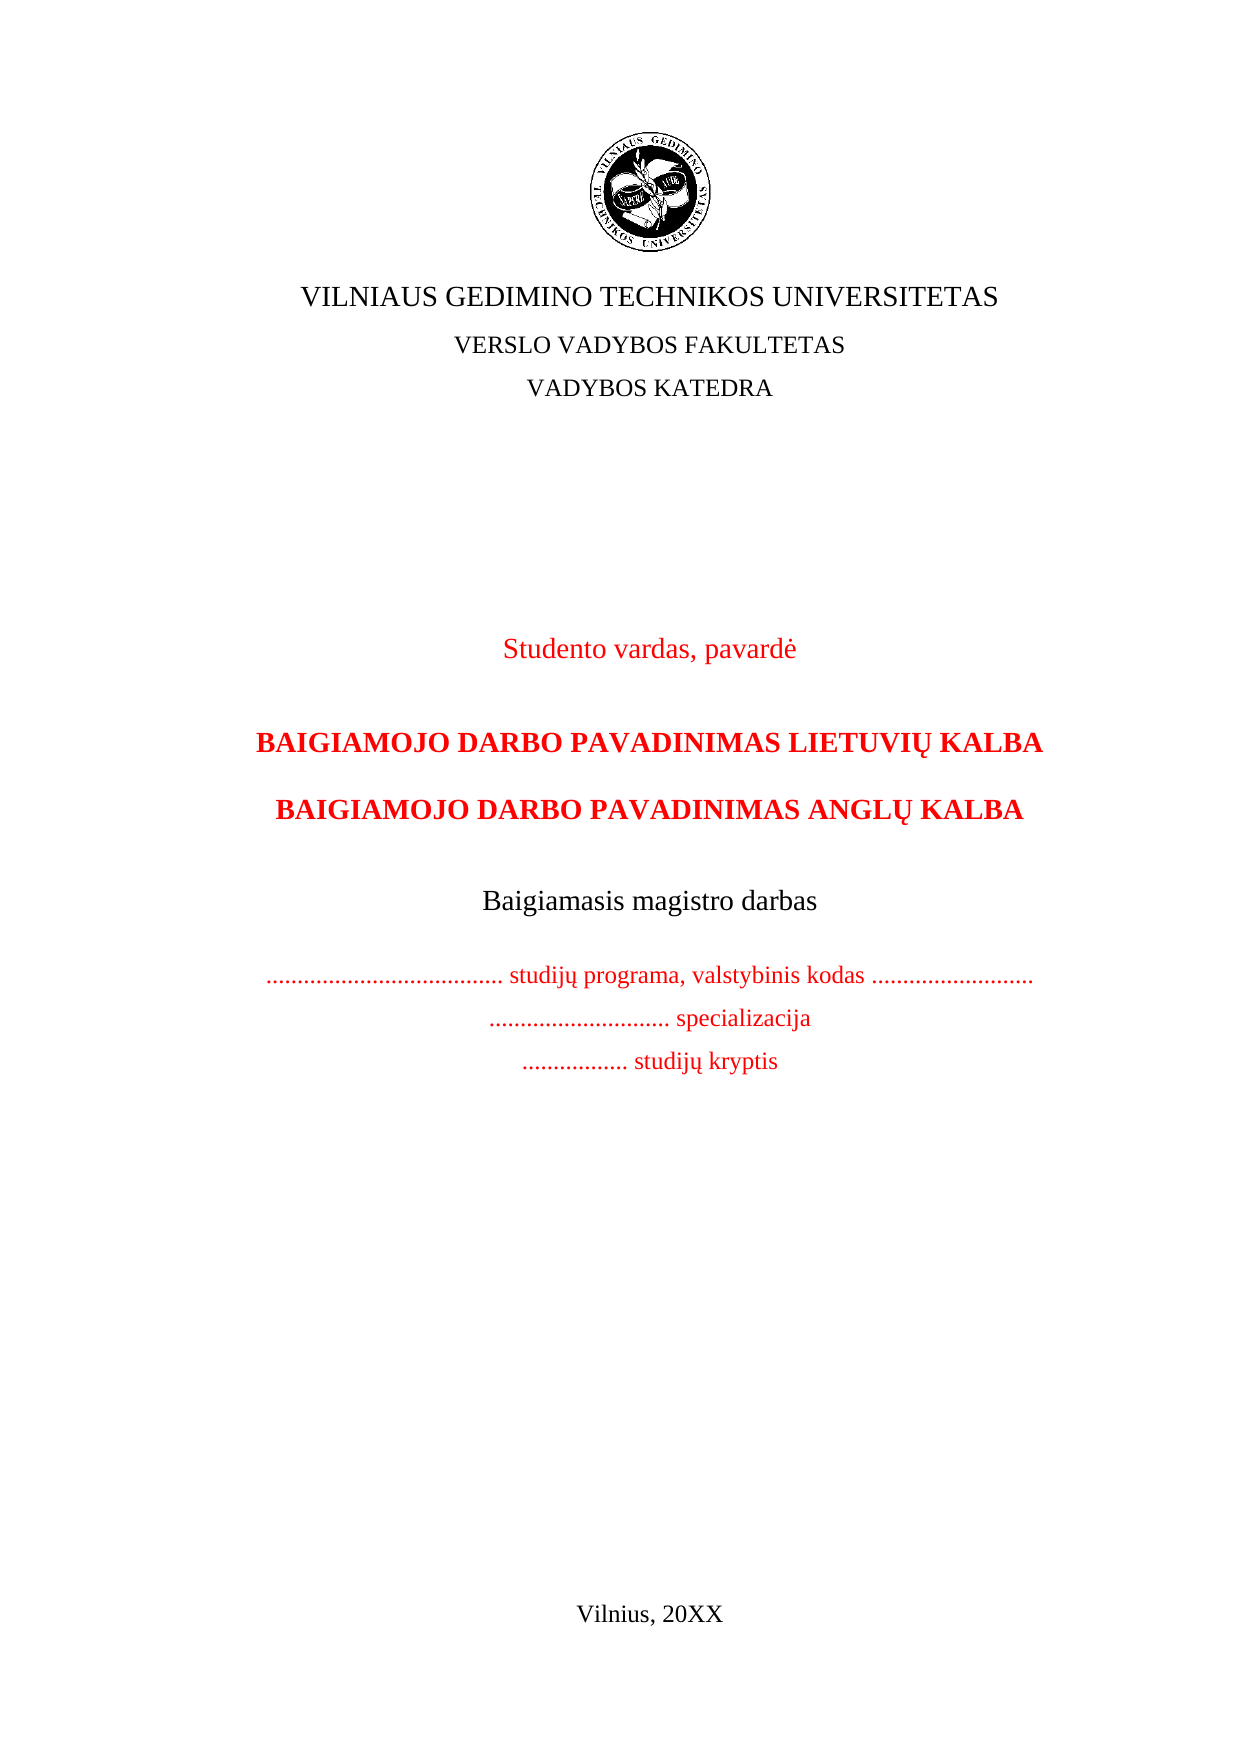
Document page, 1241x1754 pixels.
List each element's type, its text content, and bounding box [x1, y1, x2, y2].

text BAIGIAMOJO DARBO PAVADINIMAS lietuvių kalba [177, 725, 1122, 758]
text ................. studijų kryptis [177, 1046, 1122, 1075]
text VADYBOS katedra [177, 373, 1122, 402]
text BAIGIAMOJO DARBO PAVADINIMAS anglų kalba [177, 792, 1122, 826]
text VILNIAUS GEDIMINO TECHNIKOS UNIVERSITETAS [177, 279, 1122, 313]
text Baigiamasis magistro darbas [177, 883, 1122, 917]
text ...................................... studijų programa, valstybinis kodas .......................... [177, 960, 1122, 988]
text Vilnius, 20XX [177, 1599, 1122, 1628]
text verslo vadybos fakultetas [177, 330, 1122, 358]
text Studento vardas, pavardė [177, 632, 1122, 665]
picture [576, 118, 724, 265]
text ............................. specializacija [177, 1003, 1122, 1032]
